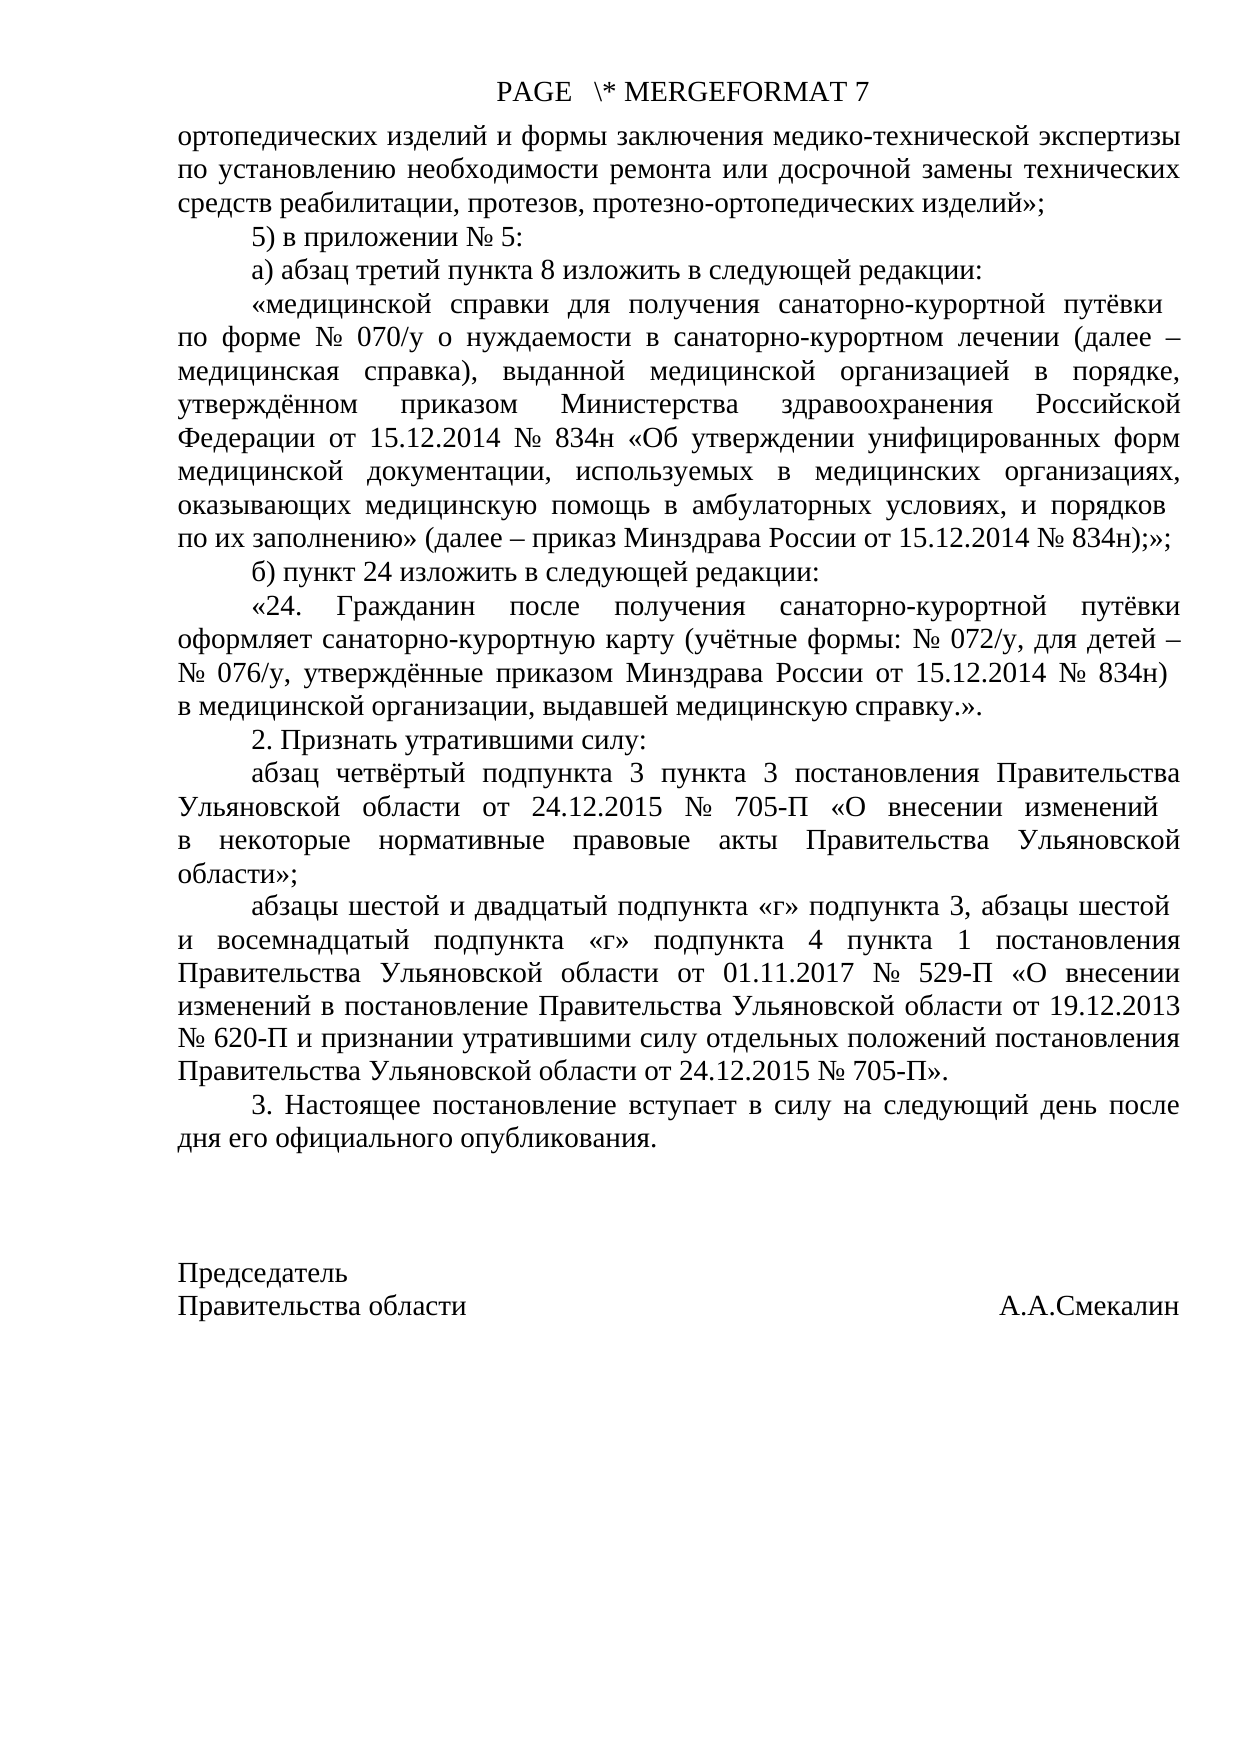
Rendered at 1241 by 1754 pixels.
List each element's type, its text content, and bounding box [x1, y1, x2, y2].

text 5) в приложении № 5: [177, 219, 1181, 252]
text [177, 118, 1181, 219]
text «медицинской справки для получения санаторно-курортной путёвки по форме № 070/у о нуждаемости в санаторно-курортном лечении (далее – медицинская справка), выданной медицинской организацией в порядке, утверждённом приказом Министерства здравоохранения Российской Федерации от 15.12.2014 № 834н «Об утверждении унифицированных форм медицинской документации, используемых в медицинских организациях, оказывающих медицинскую помощь в амбулаторных условиях, и порядков по их заполнению» (далее – приказ Минздрава России от 15.12.2014 № 834н);»; [177, 286, 1181, 554]
text Правительства области А.А.Смекалин [177, 1288, 1181, 1322]
text абзацы шестой и двадцатый подпункта «г» подпункта 3, абзацы шестой и восемнадцатый подпункта «г» подпункта 4 пункта 1 постановления Правительства Ульяновской области от 01.11.2017 № 529-П «О внесении изменений в постановление Правительства Ульяновской области от 19.12.2013 № 620-П и признании утратившими силу отдельных положений постановления Правительства Ульяновской области от 24.12.2015 № 705-П». [177, 889, 1181, 1087]
text а) абзац третий пункта 8 изложить в следующей редакции: [177, 252, 1181, 286]
text «24. Гражданин после получения санаторно-курортной путёвки оформляет санаторно-курортную карту (учётные формы: № 072/у, для детей – № 076/у, утверждённые приказом Минздрава России от 15.12.2014 № 834н) в медицинской организации, выдавшей медицинскую справку.». [177, 588, 1181, 722]
text б) пункт 24 изложить в следующей редакции: [177, 554, 1181, 588]
list 3. Настоящее постановление вступает в силу на следующий день после дня его официального опубликования. [177, 1087, 1181, 1154]
list абзац четвёртый подпункта 3 пункта 3 постановления Правительства Ульяновской области от 24.12.2015 № 705-П «О внесении изменений в некоторые нормативные правовые акты Правительства Ульяновской области»; [177, 755, 1181, 889]
text Председатель [177, 1255, 1181, 1288]
list 2. Признать утратившими силу: [177, 722, 1181, 755]
